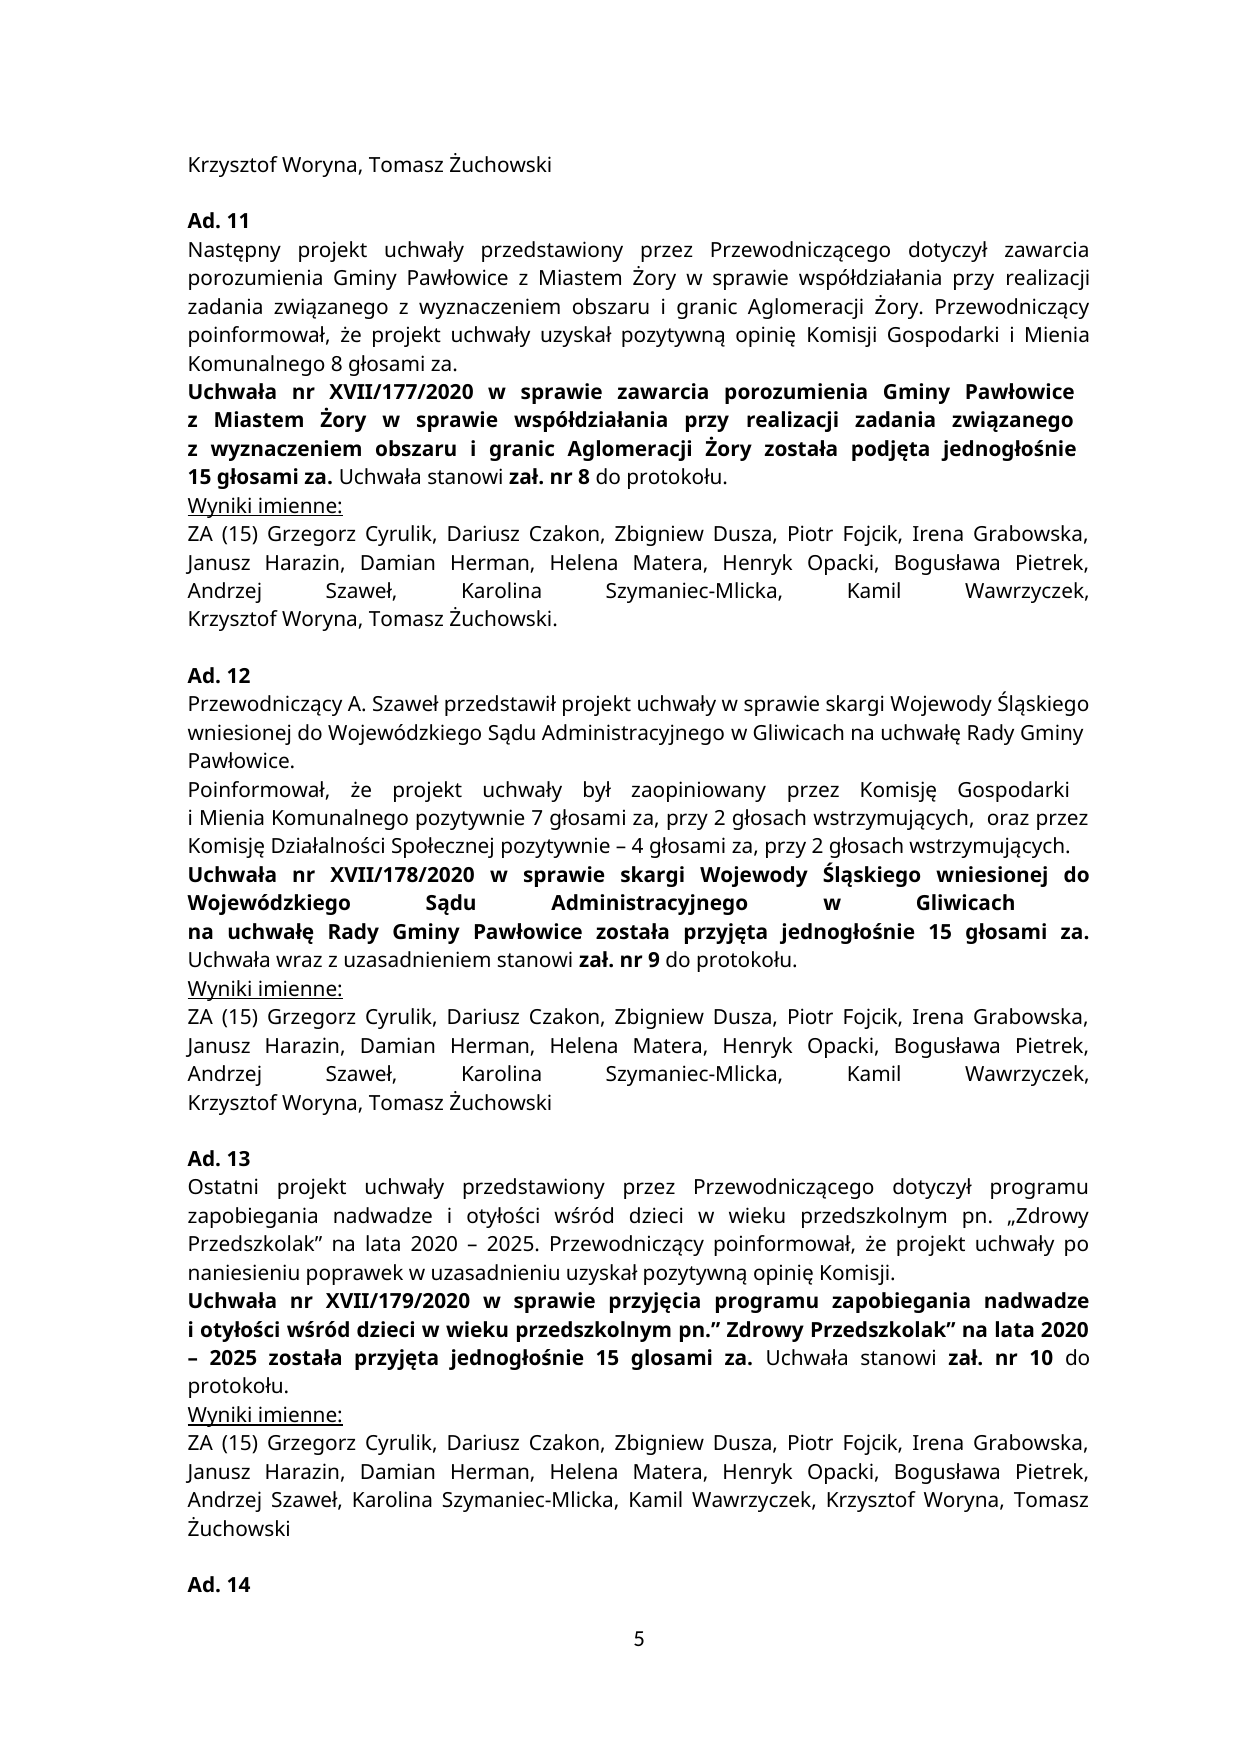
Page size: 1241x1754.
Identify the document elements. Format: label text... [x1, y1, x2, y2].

text Następny projekt uchwały przedstawiony przez Przewodniczącego dotyczył zawarcia porozumienia Gminy Pawłowice z Miastem Żory w sprawie współdziałania przy realizacji zadania związanego z wyznaczeniem obszaru i granic Aglomeracji Żory. Przewodniczący poinformował, że projekt uchwały uzyskał pozytywną opinię Komisji Gospodarki i Mienia Komunalnego 8 głosami za. [187, 235, 1090, 377]
text Uchwała nr XVII/179/2020 w sprawie przyjęcia programu zapobiegania nadwadze i otyłości wśród dzieci w wieku przedszkolnym pn.” Zdrowy Przedszkolak” na lata 2020 – 2025 została przyjęta jednogłośnie 15 glosami za. Uchwała stanowi zał. nr 10 do protokołu. [187, 1286, 1090, 1400]
text Ad. 14 [187, 1571, 1090, 1599]
text Ad. 12 [187, 661, 1090, 689]
text Poinformował, że projekt uchwały był zaopiniowany przez Komisję Gospodarki i Mienia Komunalnego pozytywnie 7 głosami za, przy 2 głosach wstrzymujących, oraz przez Komisję Działalności Społecznej pozytywnie – 4 głosami za, przy 2 głosach wstrzymujących. [187, 775, 1090, 860]
text Wyniki imienne: ZA (15) Grzegorz Cyrulik, Dariusz Czakon, Zbigniew Dusza, Piotr Fojcik, Irena Grabowska, Janusz Harazin, Damian Herman, Helena Matera, Henryk Opacki, Bogusława Pietrek, Andrzej Szaweł, Karolina Szymaniec-Mlicka, Kamil Wawrzyczek, Krzysztof Woryna, Tomasz Żuchowski. [187, 491, 1090, 661]
text Uchwała nr XVII/177/2020 w sprawie zawarcia porozumienia Gminy Pawłowice z Miastem Żory w sprawie współdziałania przy realizacji zadania związanego z wyznaczeniem obszaru i granic Aglomeracji Żory została podjęta jednogłośnie 15 głosami za. Uchwała stanowi zał. nr 8 do protokołu. [187, 377, 1090, 491]
text Ad. 13 [187, 1144, 1090, 1172]
text Uchwała nr XVII/178/2020 w sprawie skargi Wojewody Śląskiego wniesionej do Wojewódzkiego Sądu Administracyjnego w Gliwicach na uchwałę Rady Gminy Pawłowice została przyjęta jednogłośnie 15 głosami za. Uchwała wraz z uzasadnieniem stanowi zał. nr 9 do protokołu. [187, 860, 1090, 974]
text Przewodniczący A. Szaweł przedstawił projekt uchwały w sprawie skargi Wojewody Śląskiego wniesionej do Wojewódzkiego Sądu Administracyjnego w Gliwicach na uchwałę Rady Gminy Pawłowice. [187, 689, 1090, 775]
text Ostatni projekt uchwały przedstawiony przez Przewodniczącego dotyczył programu zapobiegania nadwadze i otyłości wśród dzieci w wieku przedszkolnym pn. „Zdrowy Przedszkolak” na lata 2020 – 2025. Przewodniczący poinformował, że projekt uchwały po naniesieniu poprawek w uzasadnieniu uzyskał pozytywną opinię Komisji. [187, 1172, 1090, 1286]
text Ad. 11 [187, 206, 1090, 235]
